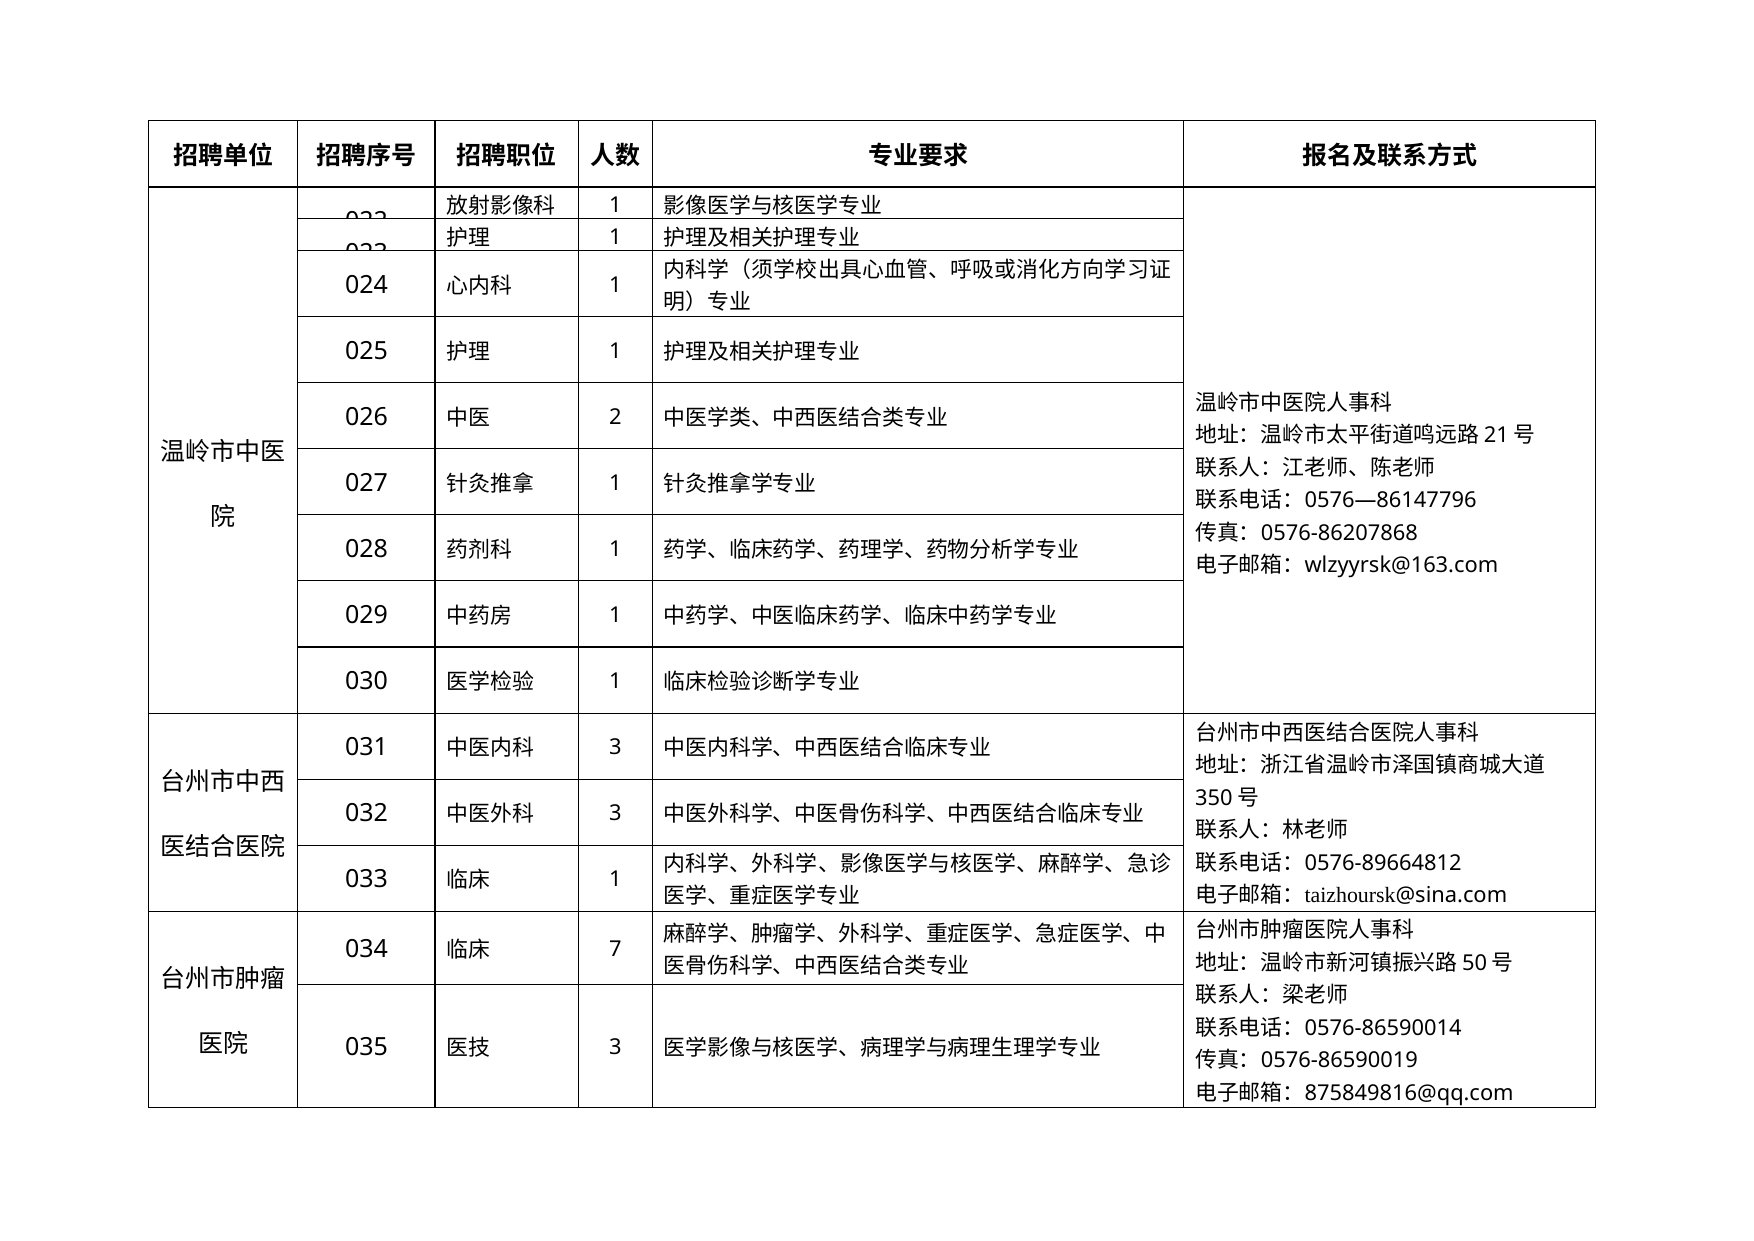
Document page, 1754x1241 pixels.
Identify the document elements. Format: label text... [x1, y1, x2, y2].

table_cell 022 [298, 188, 434, 218]
table_cell 麻醉学、肿瘤学、外科学、重症医学、急症医学、中医骨伤科学、中西医结合类专业 [653, 912, 1183, 984]
table_cell 护理 [436, 219, 578, 250]
table_cell 温岭市中医院人事科 地址：温岭市太平街道鸣远路21号 联系人：江老师、陈老师 联系电话：0576—86147796 传真：0576-86207868 电子邮箱：wlzyyrsk@163.com [1184, 250, 1595, 712]
table_cell 临床 [436, 912, 578, 984]
table_cell 医技 [436, 985, 578, 1107]
table_cell 临床检验诊断学专业 [653, 648, 1183, 712]
table_cell 3 [579, 985, 652, 1107]
table_cell 1 [579, 219, 652, 250]
table_cell 药学、临床药学、药理学、药物分析学专业 [653, 515, 1183, 580]
table_cell 放射影像科 [436, 188, 578, 218]
table_cell 护理及相关护理专业 [653, 317, 1183, 382]
table_cell 032 [298, 780, 434, 844]
table_cell 025 [298, 317, 434, 382]
table_cell 中医内科 [436, 714, 578, 778]
table_cell 针灸推拿学专业 [653, 449, 1183, 514]
table_cell 医学检验 [436, 648, 578, 712]
table_cell 1 [579, 449, 652, 514]
table_cell 中医外科 [436, 780, 578, 844]
table_cell 针灸推拿 [436, 449, 578, 514]
table_cell 026 [298, 383, 434, 448]
table_cell 临床 [436, 846, 578, 911]
table_header 招聘职位 [436, 121, 578, 186]
table_cell 023 [298, 219, 434, 250]
table_cell 1 [579, 188, 652, 218]
table_header 招聘单位 [149, 121, 297, 186]
table_cell 2 [579, 383, 652, 448]
table_cell 中医内科学、中西医结合临床专业 [653, 714, 1183, 778]
table_cell 中药房 [436, 581, 578, 646]
table_cell 医学影像与核医学、病理学与病理生理学专业 [653, 985, 1183, 1107]
table_cell 心内科 [436, 251, 578, 316]
table_cell 1 [579, 515, 652, 580]
table_cell 台州市肿瘤医院人事科 地址：温岭市新河镇振兴路50号 联系人：梁老师 联系电话：0576-86590014 传真：0576-86590019 电子邮箱：875849816@qq.com [1184, 912, 1595, 1107]
table_cell 中医 [436, 383, 578, 448]
table_cell 台州市肿瘤医院 [149, 912, 297, 1107]
table_header 人数 [579, 121, 652, 186]
table_cell 药剂科 [436, 515, 578, 580]
table_cell 中药学、中医临床药学、临床中药学专业 [653, 581, 1183, 646]
table_cell 3 [579, 780, 652, 844]
table_cell 034 [298, 912, 434, 984]
table_cell 1 [579, 317, 652, 382]
table_cell 7 [579, 912, 652, 984]
table_cell 1 [579, 581, 652, 646]
table_cell 中医学类、中西医结合类专业 [653, 383, 1183, 448]
table_cell 内科学、外科学、影像医学与核医学、麻醉学、急诊医学、重症医学专业 [653, 846, 1183, 911]
table_cell 台州市中西医结合医院 [149, 714, 297, 911]
table_cell 029 [298, 581, 434, 646]
table_cell 030 [298, 648, 434, 712]
table_cell 024 [298, 251, 434, 316]
table_header 专业要求 [653, 121, 1183, 186]
table_cell 台州市中西医结合医院人事科 地址：浙江省温岭市泽国镇商城大道350号 联系人：林老师 联系电话：0576-89664812 电子邮箱：taizhoursk@sina.com [1184, 714, 1595, 911]
table_cell 内科学（须学校出具心血管、呼吸或消化方向学习证明）专业 [653, 251, 1183, 316]
table_header 招聘序号 [298, 121, 434, 186]
table_header 报名及联系方式 [1184, 121, 1595, 186]
table_cell 028 [298, 515, 434, 580]
table_cell 3 [579, 714, 652, 778]
table_cell 027 [298, 449, 434, 514]
table_cell 035 [298, 985, 434, 1107]
table_cell 温岭市中医院 [149, 250, 297, 712]
table_cell 1 [579, 251, 652, 316]
table_cell 中医外科学、中医骨伤科学、中西医结合临床专业 [653, 780, 1183, 844]
table_cell 影像医学与核医学专业 [653, 188, 1183, 218]
table_cell 033 [298, 846, 434, 911]
table_cell 护理 [436, 317, 578, 382]
table_cell 护理及相关护理专业 [653, 219, 1183, 250]
table_cell 031 [298, 714, 434, 778]
table_cell 1 [579, 648, 652, 712]
table_cell 1 [579, 846, 652, 911]
